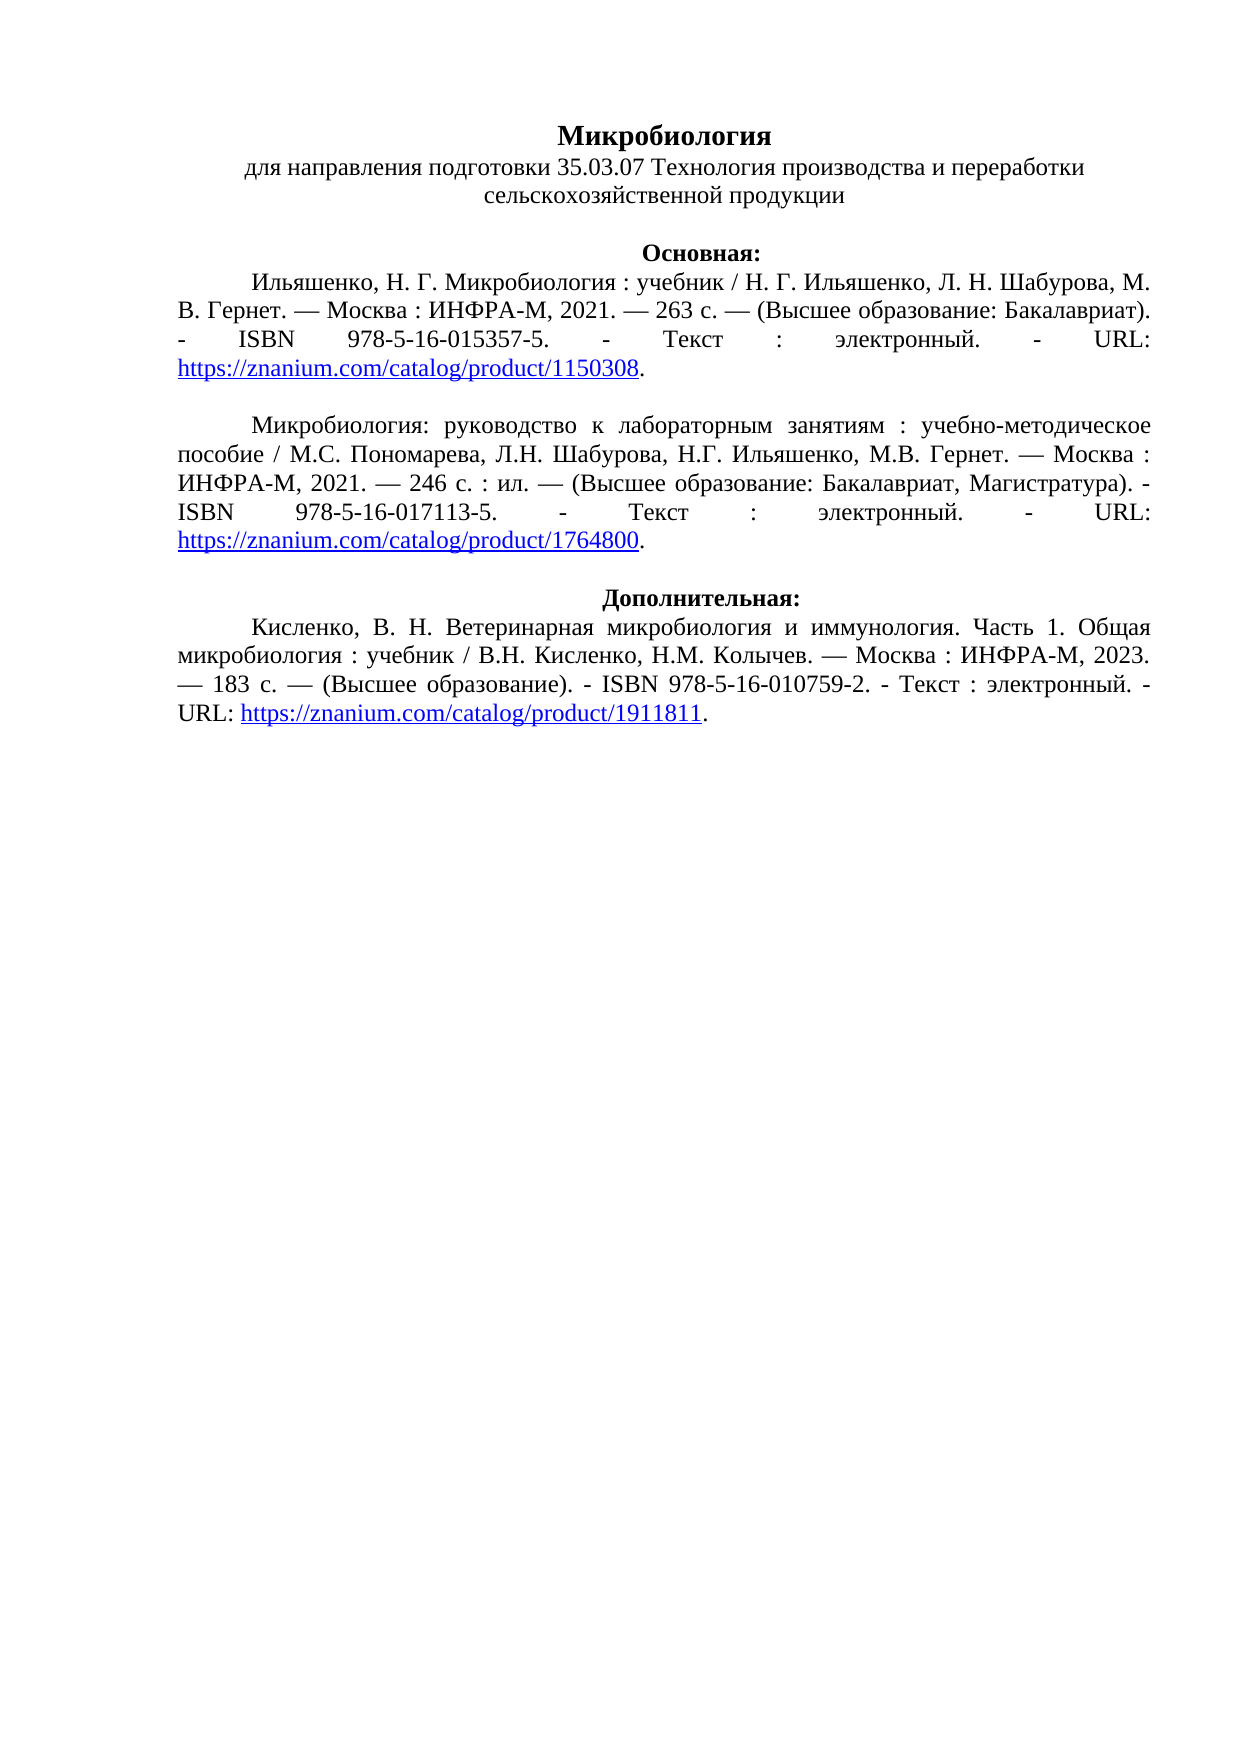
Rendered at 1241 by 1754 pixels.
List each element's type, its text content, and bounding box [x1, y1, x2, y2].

text Микробиология: руководство к лабораторным занятиям : учебно-методическое пособие / М.С. Пономарева, Л.Н. Шабурова, Н.Г. Ильяшенко, М.В. Гернет. — Москва : ИНФРА-М, 2021. — 246 с. : ил. — (Высшее образование: Бакалавриат, Магистратура). - ISBN 978-5-16-017113-5. - Текст : электронный. - URL: https://znanium.com/catalog/product/1764800. [177, 410, 1152, 554]
text для направления подготовки 35.03.07 Технология производства и переработки сельскохозяйственной продукции [177, 152, 1152, 209]
text Микробиология [177, 118, 1152, 152]
text Дополнительная: [177, 583, 1152, 612]
text Ильяшенко, Н. Г. Микробиология : учебник / Н. Г. Ильяшенко, Л. Н. Шабурова, М. В. Гернет. — Москва : ИНФРА-М, 2021. — 263 с. — (Высшее образование: Бакалавриат). - ISBN 978-5-16-015357-5. - Текст : электронный. - URL: https://znanium.com/catalog/product/1150308. [177, 267, 1152, 382]
text Основная: [177, 238, 1152, 267]
text Кисленко, В. Н. Ветеринарная микробиология и иммунология. Часть 1. Общая микробиология : учебник / В.Н. Кисленко, Н.М. Колычев. — Москва : ИНФРА-М, 2023. — 183 с. — (Высшее образование). - ISBN 978-5-16-010759-2. - Текст : электронный. - URL: https://znanium.com/catalog/product/1911811. [177, 612, 1152, 727]
